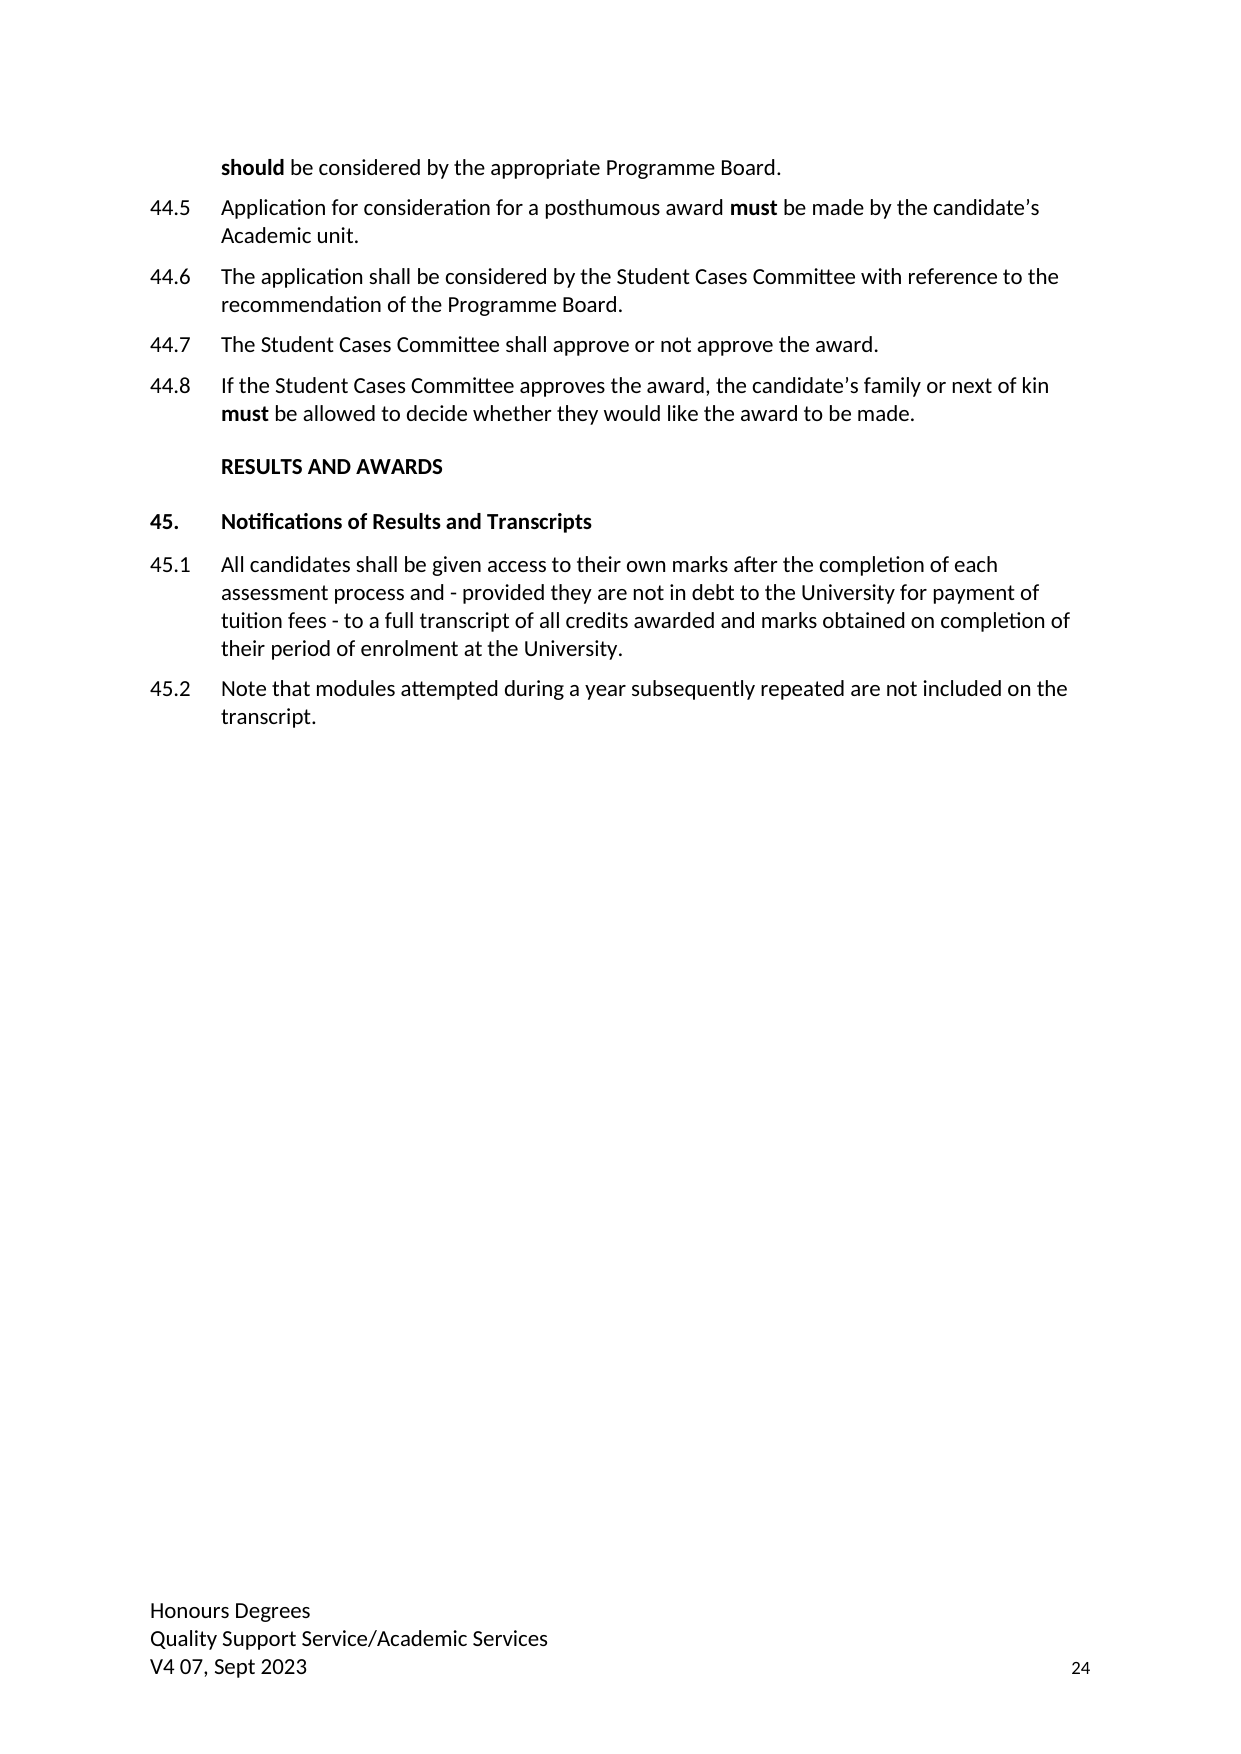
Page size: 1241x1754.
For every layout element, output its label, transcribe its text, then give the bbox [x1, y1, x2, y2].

subtitle RESULTS AND AWARDS [221, 452, 1090, 480]
text If the Student Cases Committee approves the award, the candidate’s family or next of kin must be allowed to decide whether they would like the award to be made. [150, 371, 1090, 427]
text The application shall be considered by the Student Cases Committee with reference to the recommendation of the Programme Board. [150, 262, 1090, 318]
text The Student Cases Committee shall approve or not approve the award. [150, 330, 1090, 358]
text All candidates shall be given access to their own marks after the completion of each assessment process and - provided they are not in debt to the University for payment of tuition fees - to a full transcript of all credits awarded and marks obtained on completion of their period of enrolment at the University. [150, 550, 1090, 662]
subtitle Notifications of Results and Transcripts [150, 507, 1090, 535]
text Note that modules attempted during a year subsequently repeated are not included on the transcript. [150, 674, 1090, 731]
text Application for consideration for a posthumous award must be made by the candidate’s Academic unit. [150, 193, 1090, 249]
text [150, 153, 1090, 181]
